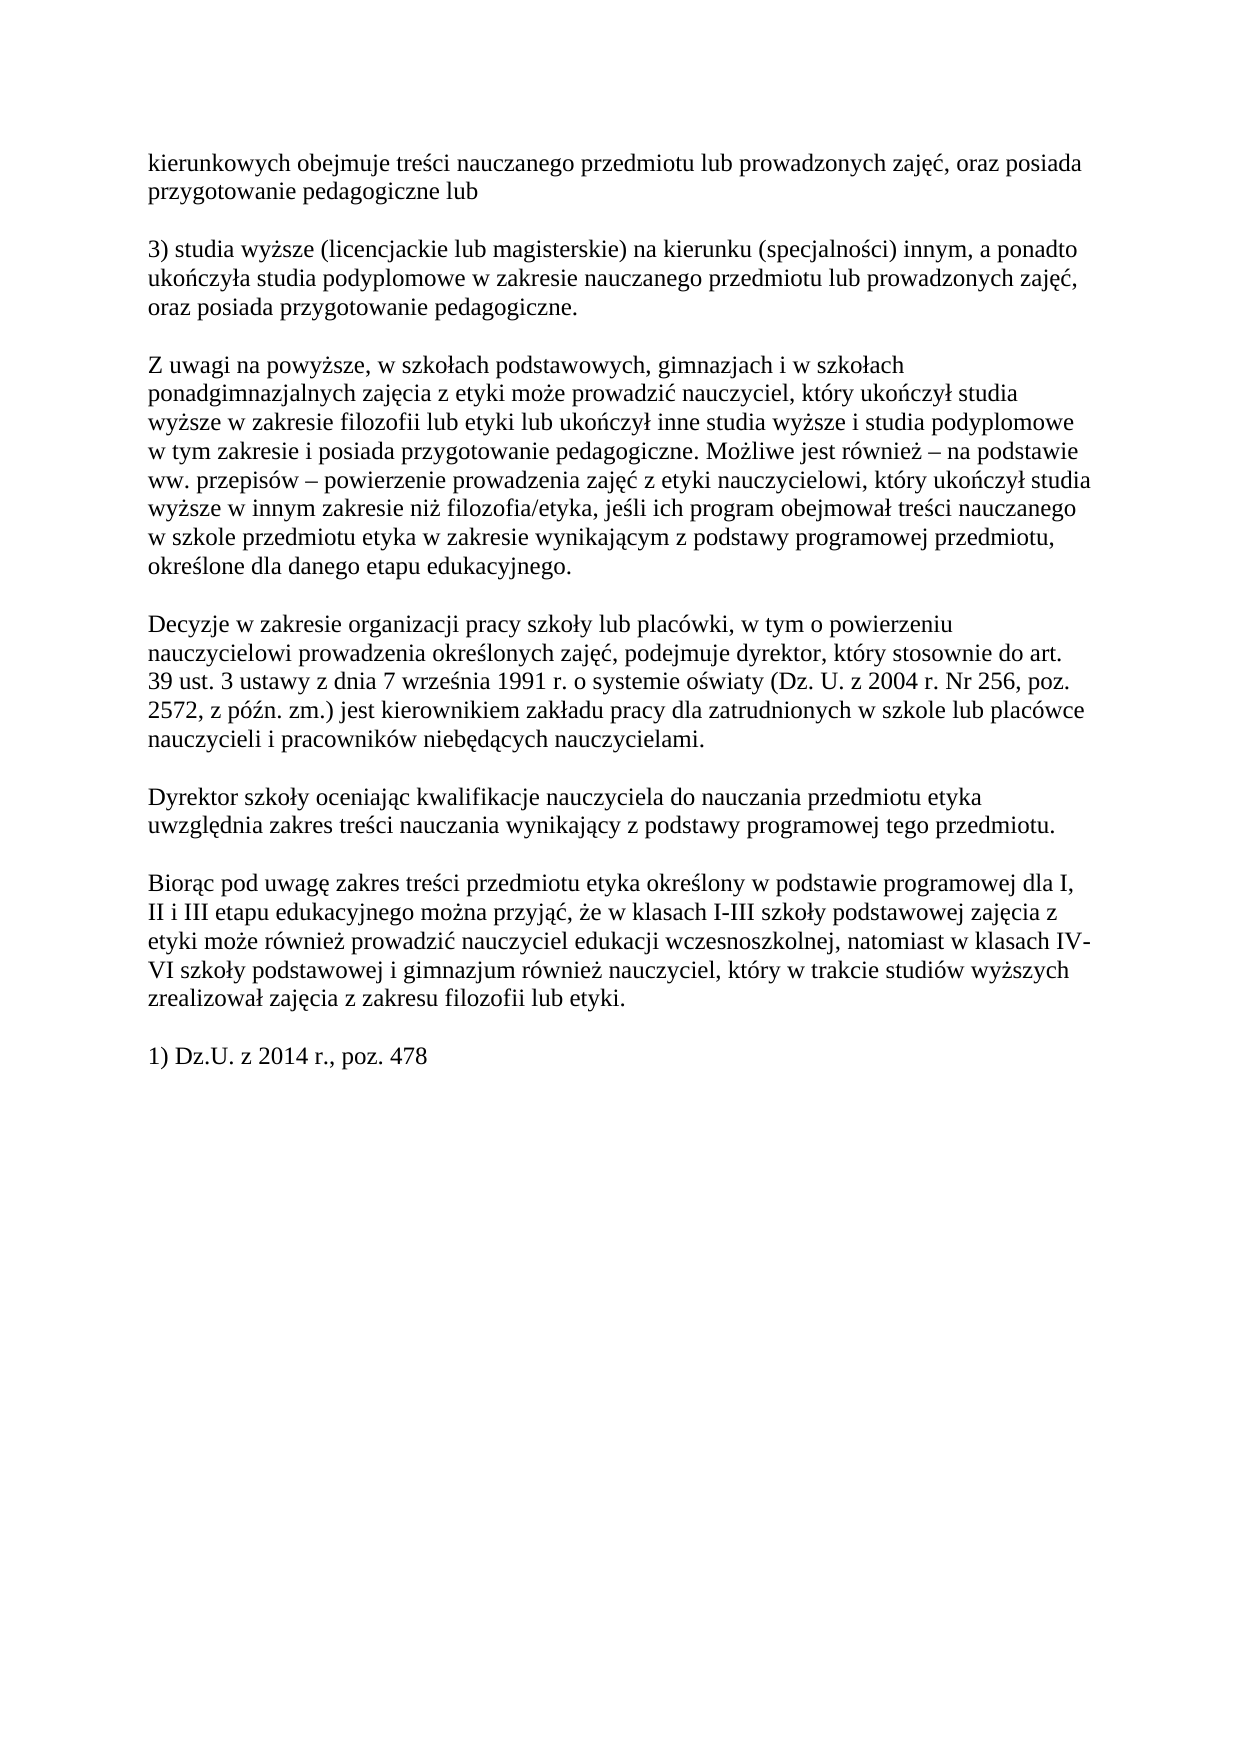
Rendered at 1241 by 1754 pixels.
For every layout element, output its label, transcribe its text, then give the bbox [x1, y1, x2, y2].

text 1) Dz.U. z 2014 r., poz. 478 [148, 1041, 1093, 1070]
text Z uwagi na powyższe, w szkołach podstawowych, gimnazjach i w szkołach ponadgimnazjalnych zajęcia z etyki może prowadzić nauczyciel, który ukończył studia wyższe w zakresie filozofii lub etyki lub ukończył inne studia wyższe i studia podyplomowe w tym zakresie i posiada przygotowanie pedagogiczne. Możliwe jest również – na podstawie ww. przepisów – powierzenie prowadzenia zajęć z etyki nauczycielowi, który ukończył studia wyższe w innym zakresie niż filozofia/etyka, jeśli ich program obejmował treści nauczanego w szkole przedmiotu etyka w zakresie wynikającym z podstawy programowej przedmiotu, określone dla danego etapu edukacyjnego. [148, 350, 1093, 580]
text Decyzje w zakresie organizacji pracy szkoły lub placówki, w tym o powierzeniu nauczycielowi prowadzenia określonych zajęć, podejmuje dyrektor, który stosownie do art. 39 ust. 3 ustawy z dnia 7 września 1991 r. o systemie oświaty (Dz. U. z 2004 r. Nr 256, poz. 2572, z późn. zm.) jest kierownikiem zakładu pracy dla zatrudnionych w szkole lub placówce nauczycieli i pracowników niebędących nauczycielami. [148, 609, 1093, 753]
text 3) studia wyższe (licencjackie lub magisterskie) na kierunku (specjalności) innym, a ponadto ukończyła studia podyplomowe w zakresie nauczanego przedmiotu lub prowadzonych zajęć, oraz posiada przygotowanie pedagogiczne. [148, 234, 1093, 321]
text Biorąc pod uwagę zakres treści przedmiotu etyka określony w podstawie programowej dla I, II i III etapu edukacyjnego można przyjąć, że w klasach I-III szkoły podstawowej zajęcia z etyki może również prowadzić nauczyciel edukacji wczesnoszkolnej, natomiast w klasach IV-VI szkoły podstawowej i gimnazjum również nauczyciel, który w trakcie studiów wyższych zrealizował zajęcia z zakresu filozofii lub etyki. [148, 868, 1093, 1012]
text Dyrektor szkoły oceniając kwalifikacje nauczyciela do nauczania przedmiotu etyka uwzględnia zakres treści nauczania wynikający z podstawy programowej tego przedmiotu. [148, 782, 1093, 839]
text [148, 148, 1093, 205]
